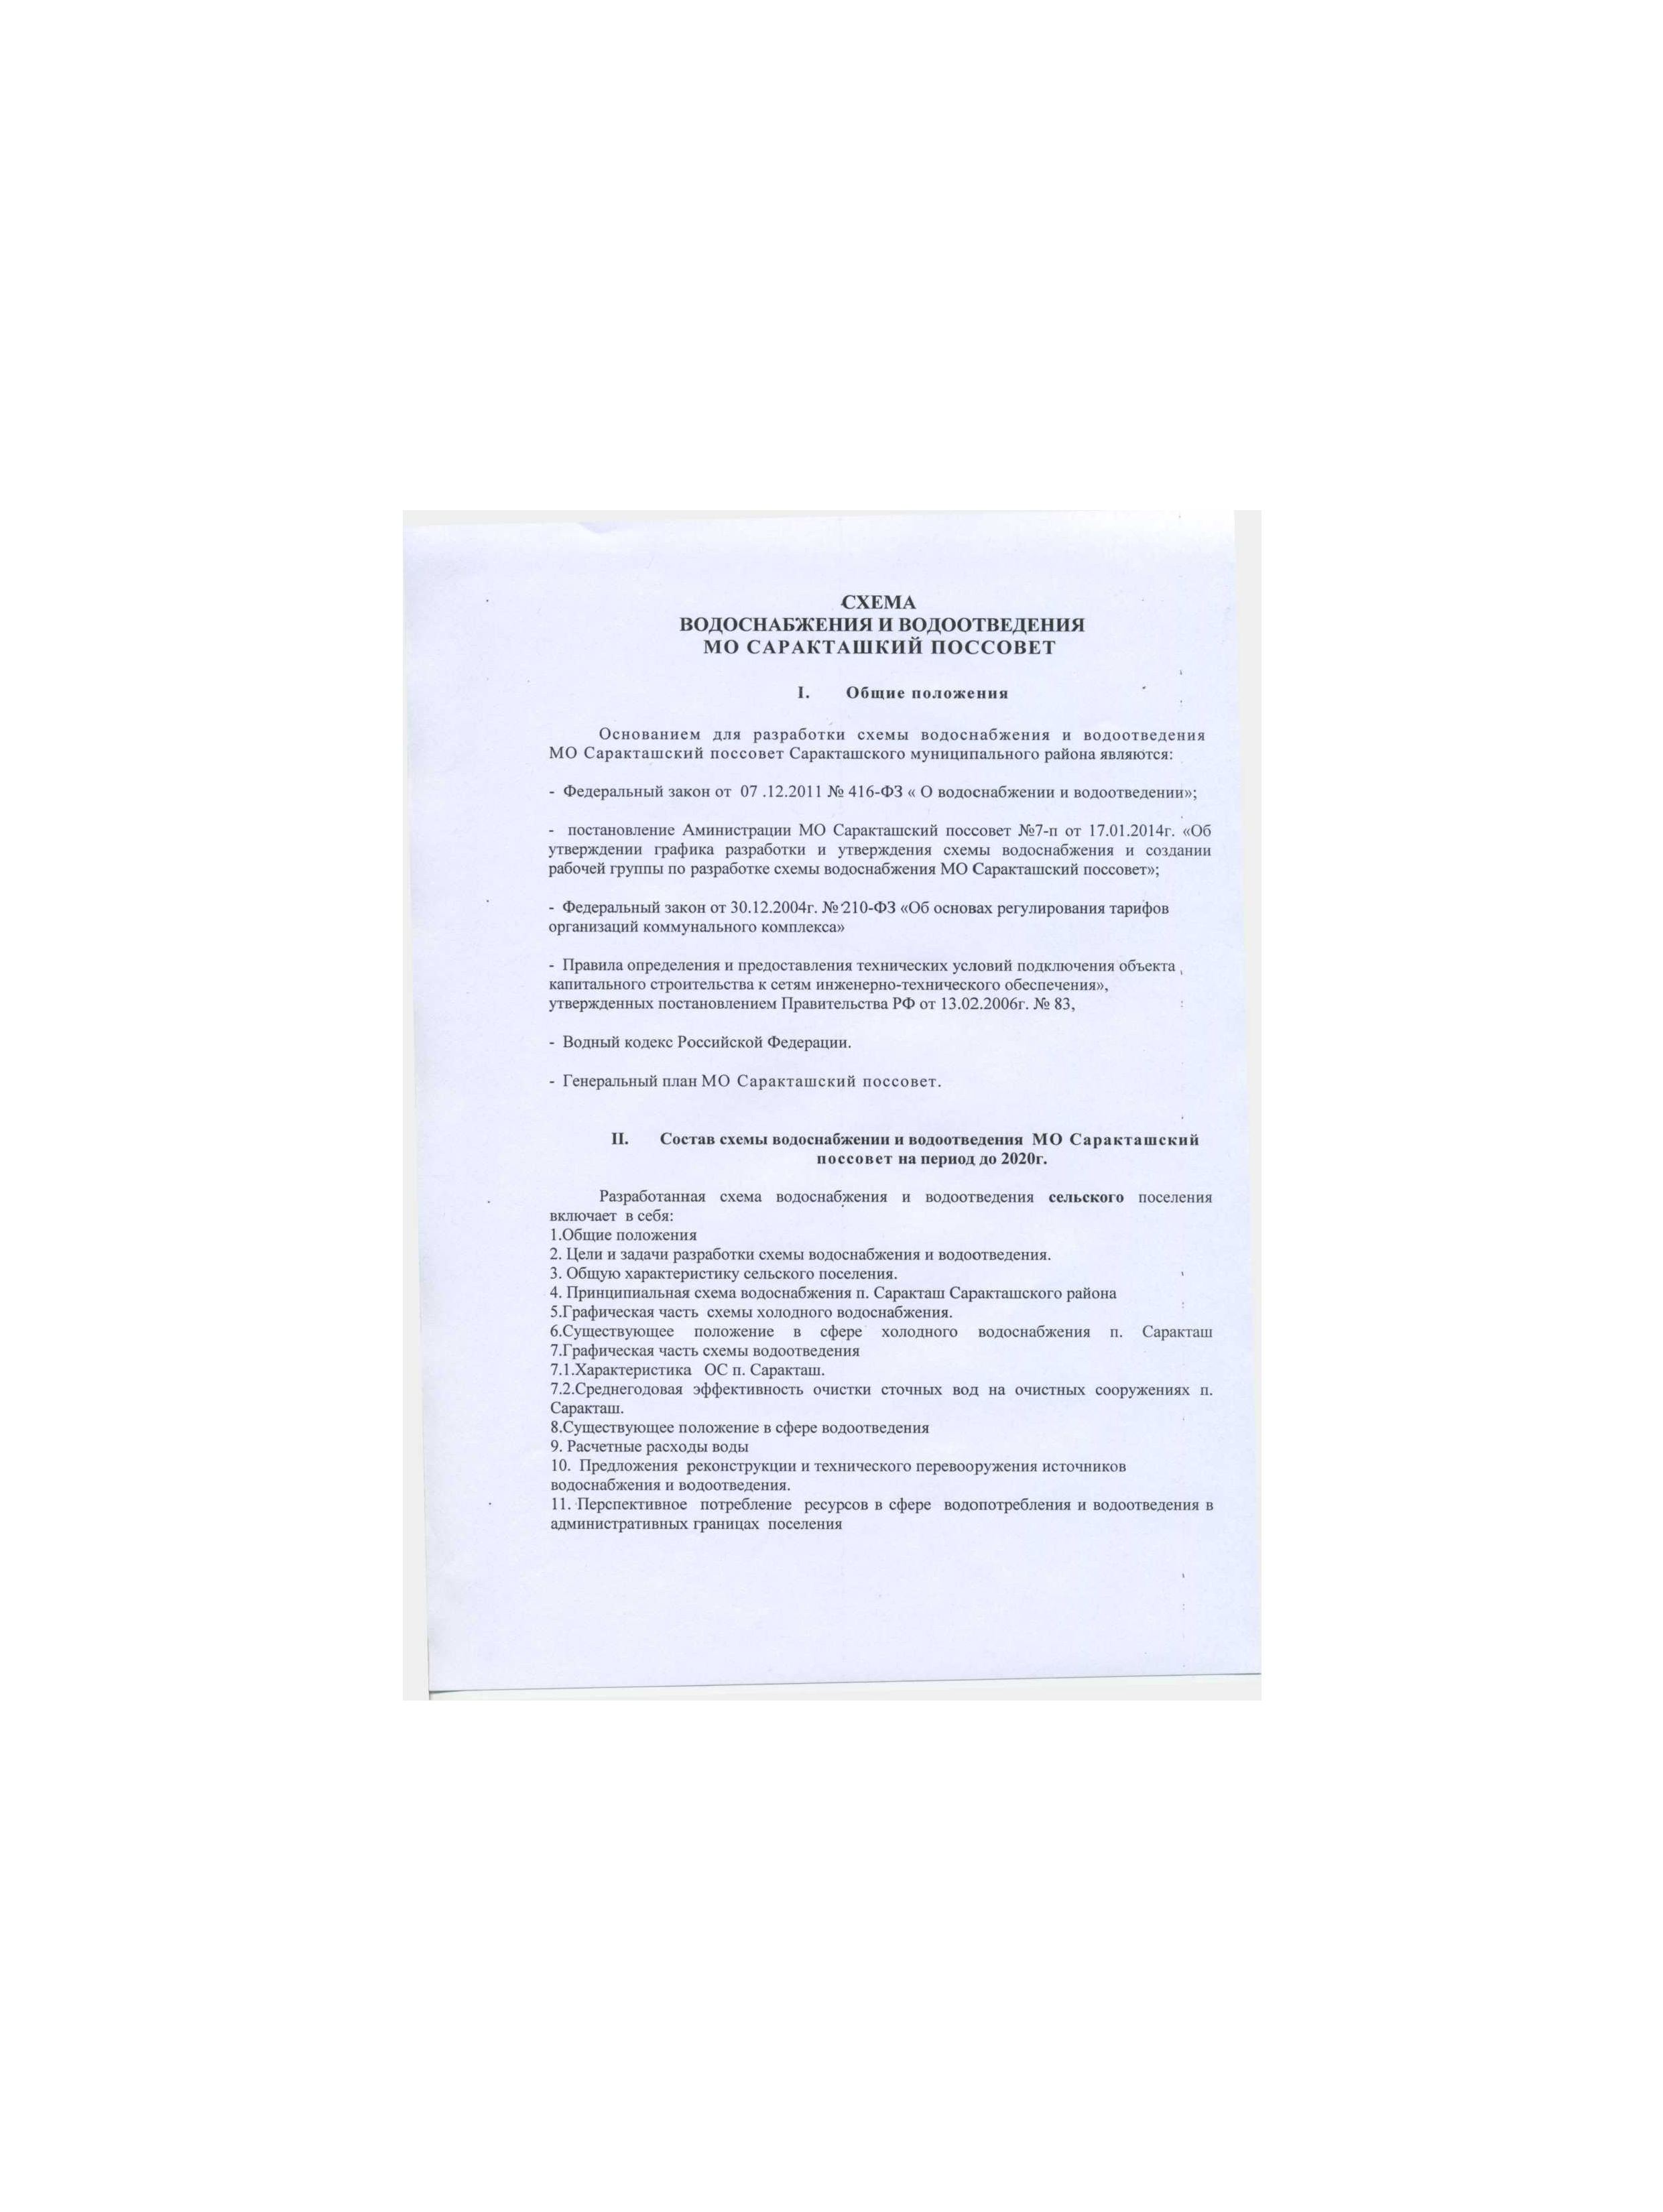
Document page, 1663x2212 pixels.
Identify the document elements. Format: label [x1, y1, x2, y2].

picture [402, 510, 1261, 1701]
